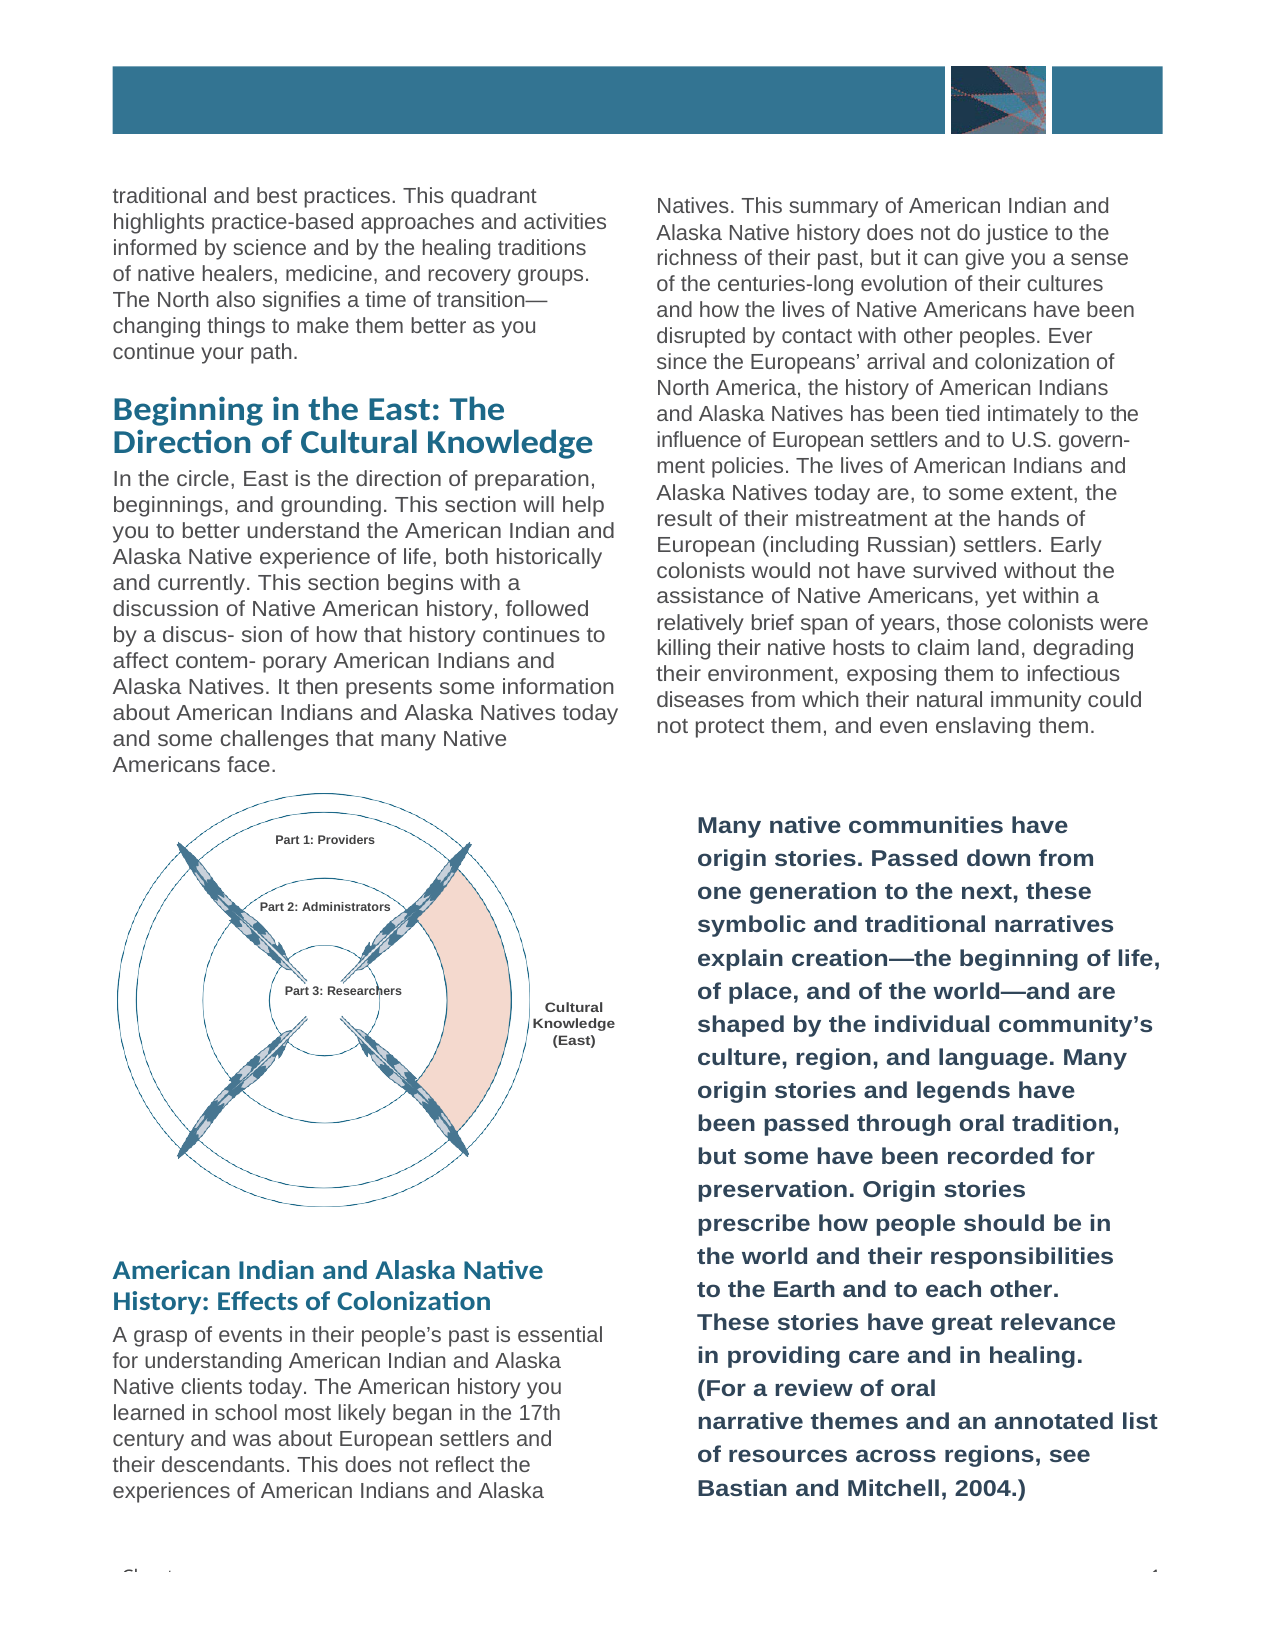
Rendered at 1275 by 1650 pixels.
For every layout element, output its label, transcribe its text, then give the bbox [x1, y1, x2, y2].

text A grasp of events in their people’s past is essential for understanding American Indian and Alaska Native clients today. The American history you learned in school most likely began in the 17th century and was about European settlers and [112, 1322, 612, 1451]
text Alaska Natives today are, to some extent, the result of their mistreatment at the hands of European (including Russian) settlers. Early colonists would not have survived without the assistance of Native Americans, yet within a relatively brief span of years, those colonists were killing their native hosts to claim land, degrading their environment, exposing them to infectious diseases from which their natural immunity could not protect them, and even enslaving them. [656, 480, 1164, 738]
text In the circle, East is the direction of preparation, beginnings, and grounding. This section will help you to better understand the American Indian and Alaska Native experience of life, both historically and currently. This section begins with a discussion of Native American history, followed by a discus- sion of how that history continues to affect contem- porary American Indians and Alaska Natives. It then presents some information about American Indians and Alaska Natives today and some challenges that many Native Americans face. [112, 466, 620, 777]
subtitle Beginning in the East: The Direction of Cultural Knowledge [112, 392, 612, 462]
text Cultural Knowledge (East) [532, 999, 616, 1048]
picture [117, 793, 530, 1207]
picture [951, 66, 1046, 134]
text their descendants. This does not reﬂect the experiences of American Indians and Alaska [112, 1452, 592, 1503]
text explain creation—the beginning of life, of place, and of the world—and are shaped by the individual community’s culture, region, and language. Many origin stories and legends have [697, 944, 1163, 1103]
text traditional and best practices. This quadrant highlights practice-based approaches and activities informed by science and by the healing traditions of native healers, medicine, and recovery groups. The North also signiﬁes a time of transition— changing things to make them better as you continue your path. [112, 183, 609, 364]
subtitle American Indian and Alaska Native History: Effects of Colonization [112, 1255, 546, 1318]
subtitle Many native communities have origin stories. Passed down from one generation to the next, these symbolic and traditional narratives [697, 812, 1116, 938]
subtitle been passed through oral tradition, but some have been recorded for preservation. Origin stories prescribe how people should be in the world and their responsibilities to the Earth and to each other. These stories have great relevance in providing care and in healing. (For a review of oral [697, 1110, 1137, 1402]
text narrative themes and an annotated list of resources across regions, see Bastian and Mitchell, 2004.) [697, 1408, 1167, 1501]
text Natives. This summary of American Indian and Alaska Native history does not do justice to the richness of their past, but it can give you a sense of the centuries-long evolution of their cultures and how the lives of Native Americans have been disrupted by contact with other peoples. Ever since the Europeans’ arrival and colonization of North America, the history of American Indians and Alaska Natives has been tied intimately to the inﬂuence of European settlers and to U.S. govern- ment policies. The lives of American Indians and [656, 193, 1142, 478]
